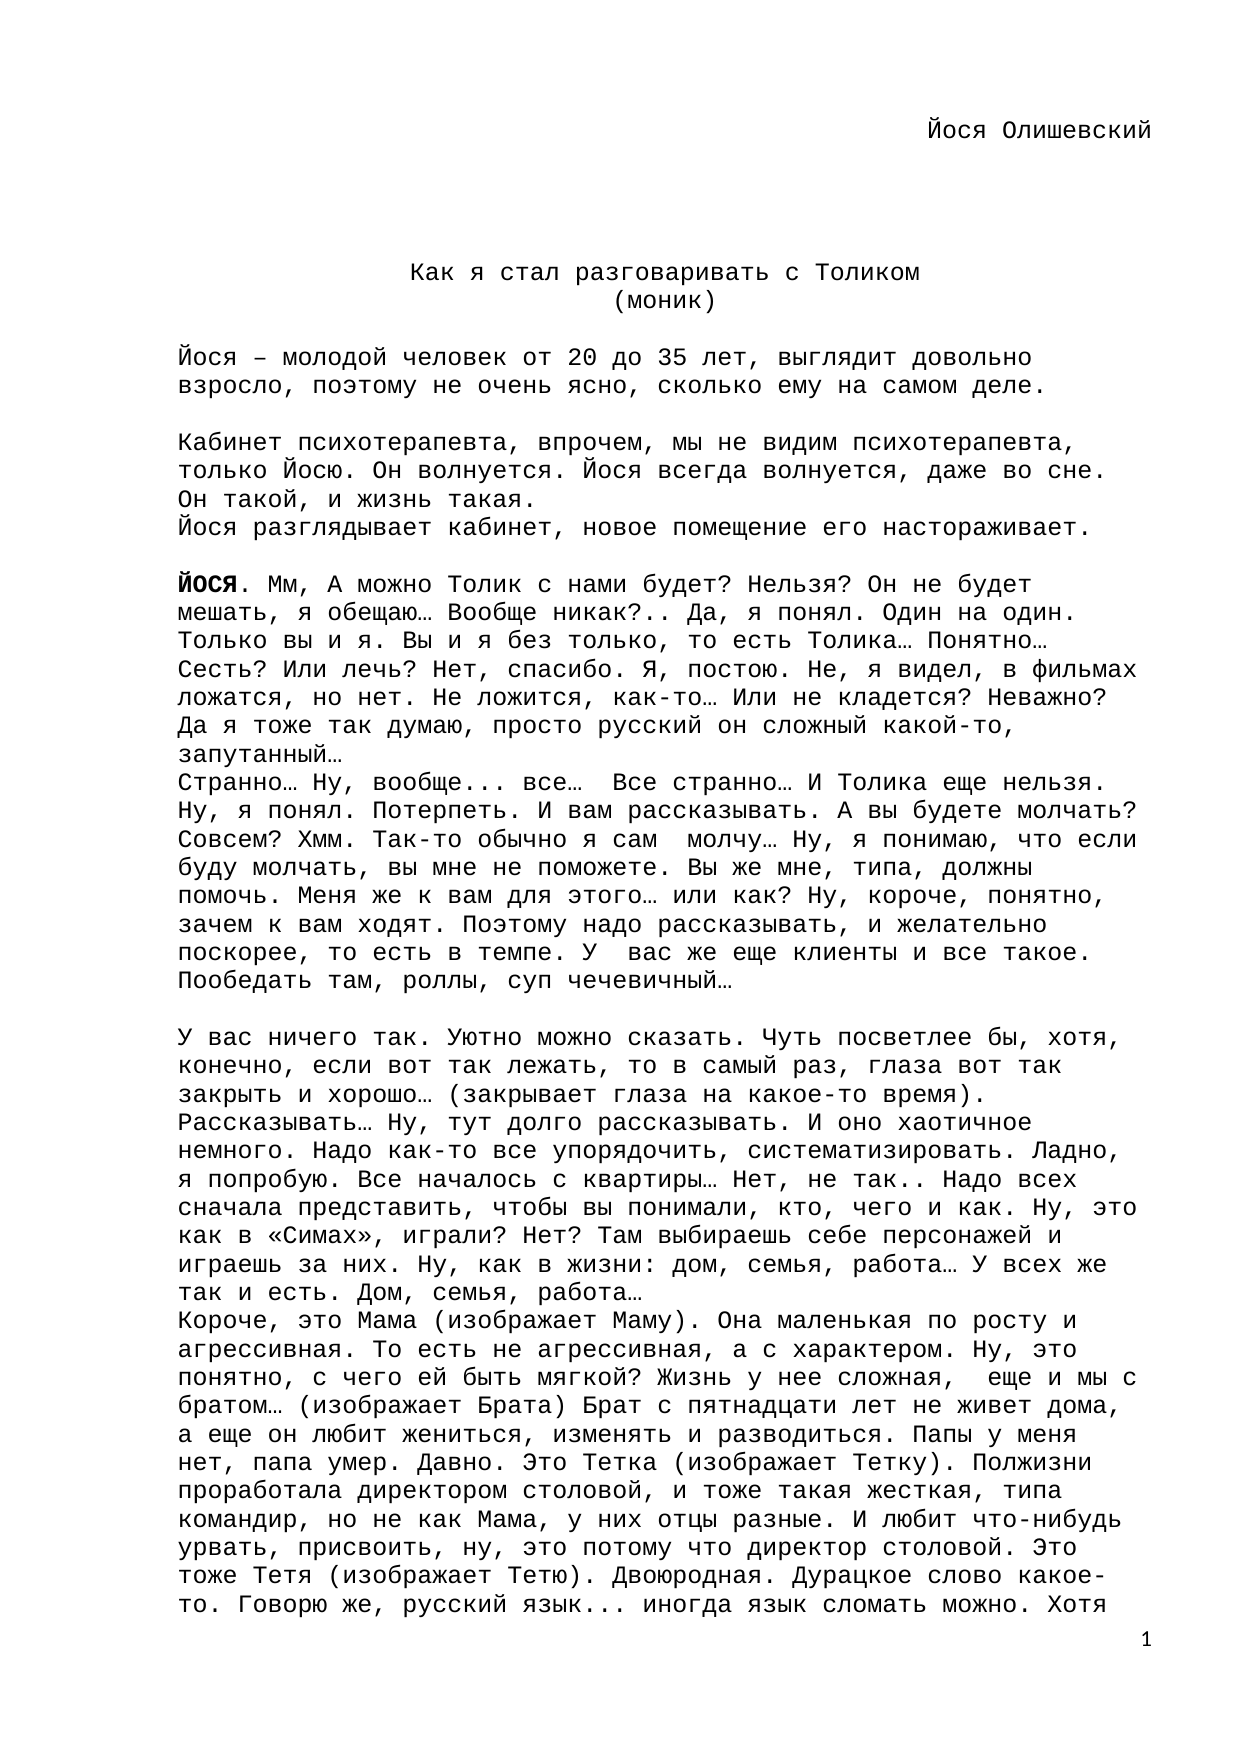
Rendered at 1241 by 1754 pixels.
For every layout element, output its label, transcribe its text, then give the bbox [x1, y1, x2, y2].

text Йося – молодой человек от 20 до 35 лет, выглядит довольно взросло, поэтому не очень ясно, сколько ему на самом деле. [177, 345, 1152, 401]
text Йося Олишевский [177, 118, 1152, 146]
text ЙОСЯ. Мм, А можно Толик с нами будет? Нельзя? Он не будет мешать, я обещаю… Вообще никак?.. Да, я понял. Один на один. Только вы и я. Вы и я без только, то есть Толика… Понятно… Сесть? Или лечь? Нет, спасибо. Я, постою. Не, я видел, в фильмах ложатся, но нет. Не ложится, как-то… Или не кладется? Неважно? Да я тоже так думаю, просто русский он сложный какой-то, запутанный… [177, 571, 1152, 770]
text Рассказывать… Ну, тут долго рассказывать. И оно хаотичное немного. Надо как-то все упорядочить, систематизировать. Ладно, я попробую. Все началось с квартиры… Нет, не так.. Надо всех сначала представить, чтобы вы понимали, кто, чего и как. Ну, это как в «Симах», играли? Нет? Там выбираешь себе персонажей и играешь за них. Ну, как в жизни: дом, семья, работа… У всех же так и есть. Дом, семья, работа… [177, 1110, 1152, 1308]
text Как я стал разговаривать с Толиком [177, 260, 1152, 288]
text Йося разглядывает кабинет, новое помещение его настораживает. [177, 515, 1152, 543]
text Кабинет психотерапевта, впрочем, мы не видим психотерапевта, только Йосю. Он волнуется. Йося всегда волнуется, даже во сне. Он такой, и жизнь такая. [177, 430, 1152, 515]
text (моник) [177, 288, 1152, 316]
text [177, 1308, 1152, 1620]
text Странно… Ну, вообще... все… Все странно… И Толика еще нельзя. Ну, я понял. Потерпеть. И вам рассказывать. А вы будете молчать? Совсем? Хмм. Так-то обычно я сам молчу… Ну, я понимаю, что если буду молчать, вы мне не поможете. Вы же мне, типа, должны помочь. Меня же к вам для этого… или как? Ну, короче, понятно, зачем к вам ходят. Поэтому надо рассказывать, и желательно поскорее, то есть в темпе. У вас же еще клиенты и все такое. Пообедать там, роллы, суп чечевичный… [177, 770, 1152, 996]
text У вас ничего так. Уютно можно сказать. Чуть посветлее бы, хотя, конечно, если вот так лежать, то в самый раз, глаза вот так закрыть и хорошо… (закрывает глаза на какое-то время). [177, 1025, 1152, 1110]
